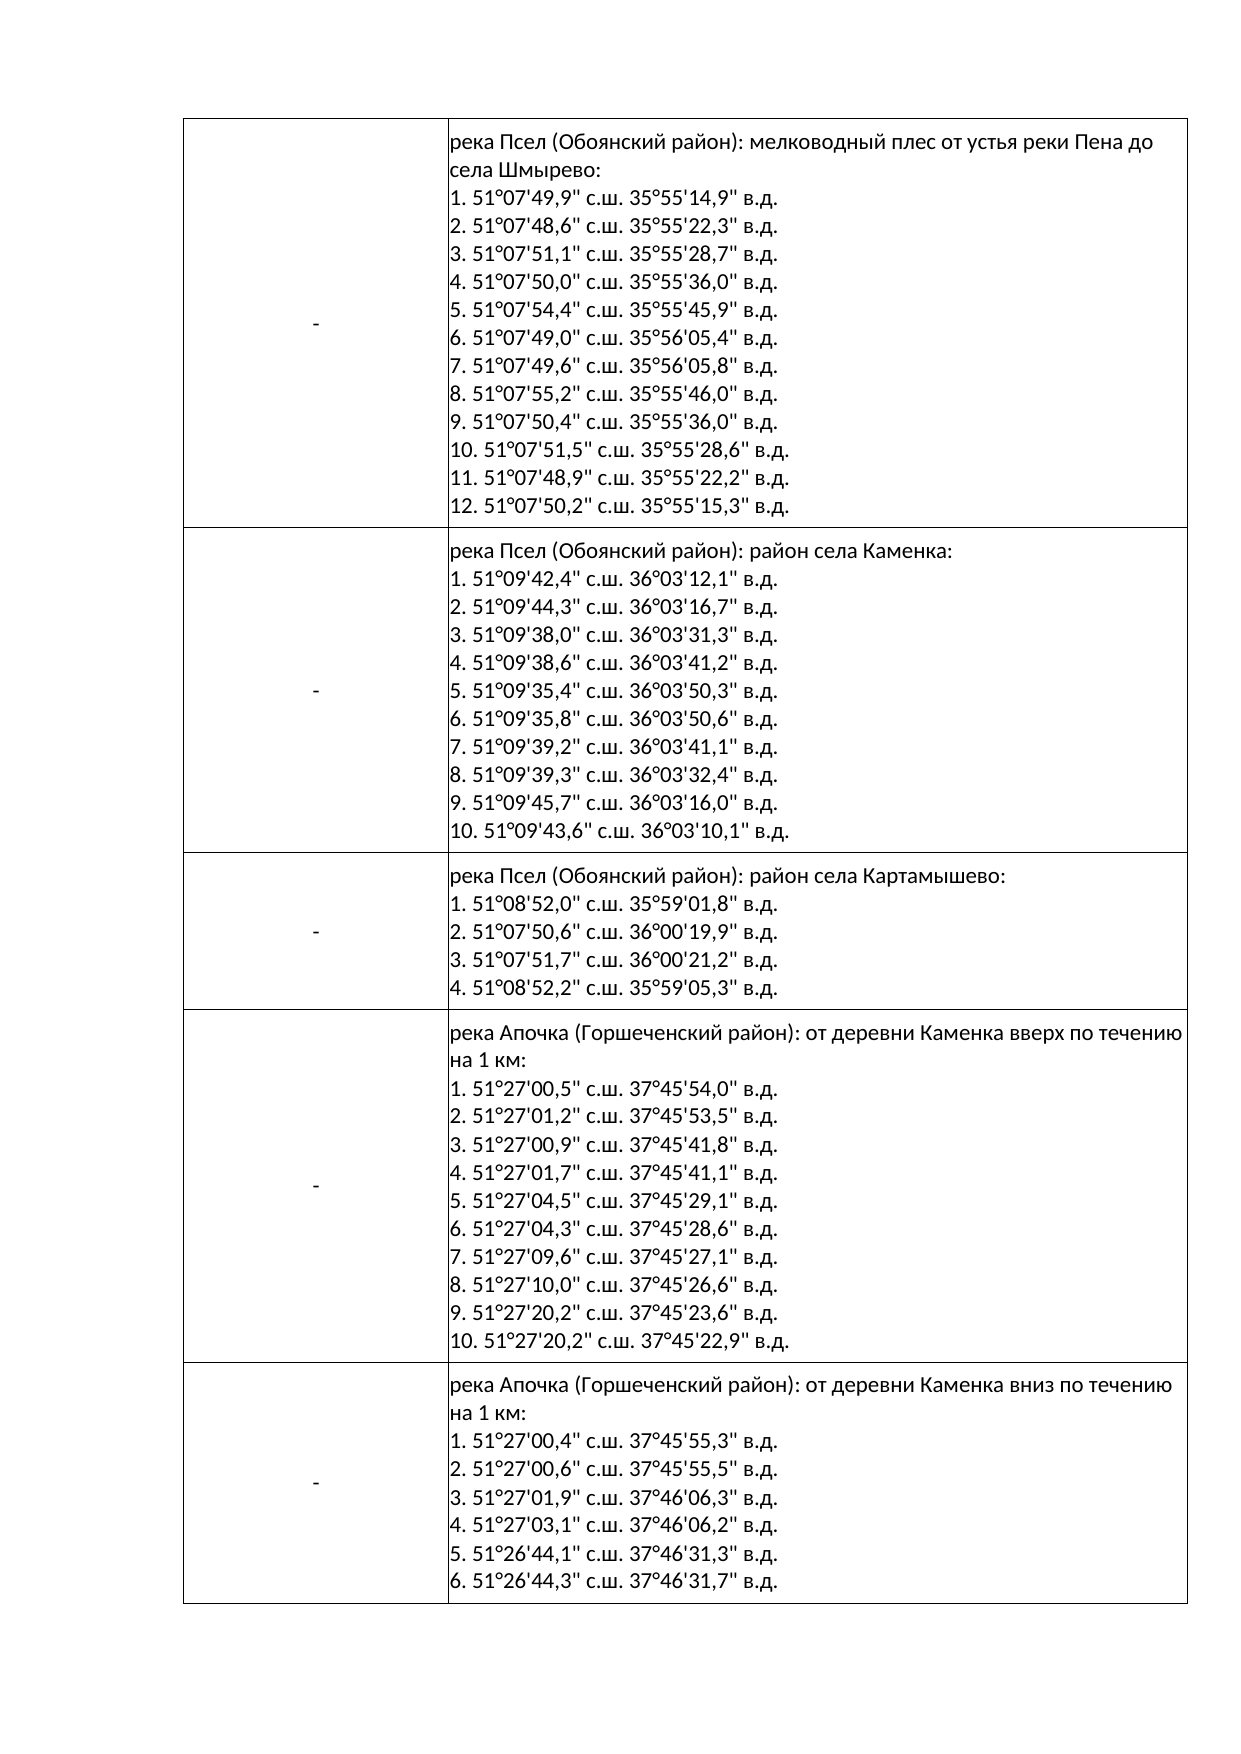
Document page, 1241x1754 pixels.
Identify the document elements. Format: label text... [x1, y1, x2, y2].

table_cell - [184, 528, 448, 852]
table_cell река Апочка (Горшеченский район): от деревни Каменка вниз по течению на 1 км: 1. 51°27'00,4" с.ш. 37°45'55,3" в.д. 2. 51°27'00,6" с.ш. 37°45'55,5" в.д. 3. 51°27'01,9" с.ш. 37°46'06,3" в.д. 4. 51°27'03,1" с.ш. 37°46'06,2" в.д. 5. 51°26'44,1" с.ш. 37°46'31,3" в.д. 6. 51°26'44,3" с.ш. 37°46'31,7" в.д. [449, 1363, 1187, 1602]
table_cell река Апочка (Горшеченский район): от деревни Каменка вверх по течению на 1 км: 1. 51°27'00,5" с.ш. 37°45'54,0" в.д. 2. 51°27'01,2" с.ш. 37°45'53,5" в.д. 3. 51°27'00,9" с.ш. 37°45'41,8" в.д. 4. 51°27'01,7" с.ш. 37°45'41,1" в.д. 5. 51°27'04,5" с.ш. 37°45'29,1" в.д. 6. 51°27'04,3" с.ш. 37°45'28,6" в.д. 7. 51°27'09,6" с.ш. 37°45'27,1" в.д. 8. 51°27'10,0" с.ш. 37°45'26,6" в.д. 9. 51°27'20,2" с.ш. 37°45'23,6" в.д. 10. 51°27'20,2" с.ш. 37°45'22,9" в.д. [449, 1010, 1187, 1362]
table_cell - [184, 1363, 448, 1602]
table_cell - [184, 853, 448, 1009]
table_cell река Псел (Обоянский район): район села Каменка: 1. 51°09'42,4" с.ш. 36°03'12,1" в.д. 2. 51°09'44,3" с.ш. 36°03'16,7" в.д. 3. 51°09'38,0" с.ш. 36°03'31,3" в.д. 4. 51°09'38,6" с.ш. 36°03'41,2" в.д. 5. 51°09'35,4" с.ш. 36°03'50,3" в.д. 6. 51°09'35,8" с.ш. 36°03'50,6" в.д. 7. 51°09'39,2" с.ш. 36°03'41,1" в.д. 8. 51°09'39,3" с.ш. 36°03'32,4" в.д. 9. 51°09'45,7" с.ш. 36°03'16,0" в.д. 10. 51°09'43,6" с.ш. 36°03'10,1" в.д. [449, 528, 1187, 852]
table_cell река Псел (Обоянский район): мелководный плес от устья реки Пена до села Шмырево: 1. 51°07'49,9" с.ш. 35°55'14,9" в.д. 2. 51°07'48,6" с.ш. 35°55'22,3" в.д. 3. 51°07'51,1" с.ш. 35°55'28,7" в.д. 4. 51°07'50,0" с.ш. 35°55'36,0" в.д. 5. 51°07'54,4" с.ш. 35°55'45,9" в.д. 6. 51°07'49,0" с.ш. 35°56'05,4" в.д. 7. 51°07'49,6" с.ш. 35°56'05,8" в.д. 8. 51°07'55,2" с.ш. 35°55'46,0" в.д. 9. 51°07'50,4" с.ш. 35°55'36,0" в.д. 10. 51°07'51,5" с.ш. 35°55'28,6" в.д. 11. 51°07'48,9" с.ш. 35°55'22,2" в.д. 12. 51°07'50,2" с.ш. 35°55'15,3" в.д. [449, 119, 1187, 527]
table_cell - [184, 1010, 448, 1362]
table_cell - [184, 119, 448, 527]
table_cell река Псел (Обоянский район): район села Картамышево: 1. 51°08'52,0" с.ш. 35°59'01,8" в.д. 2. 51°07'50,6" с.ш. 36°00'19,9" в.д. 3. 51°07'51,7" с.ш. 36°00'21,2" в.д. 4. 51°08'52,2" с.ш. 35°59'05,3" в.д. [449, 853, 1187, 1009]
